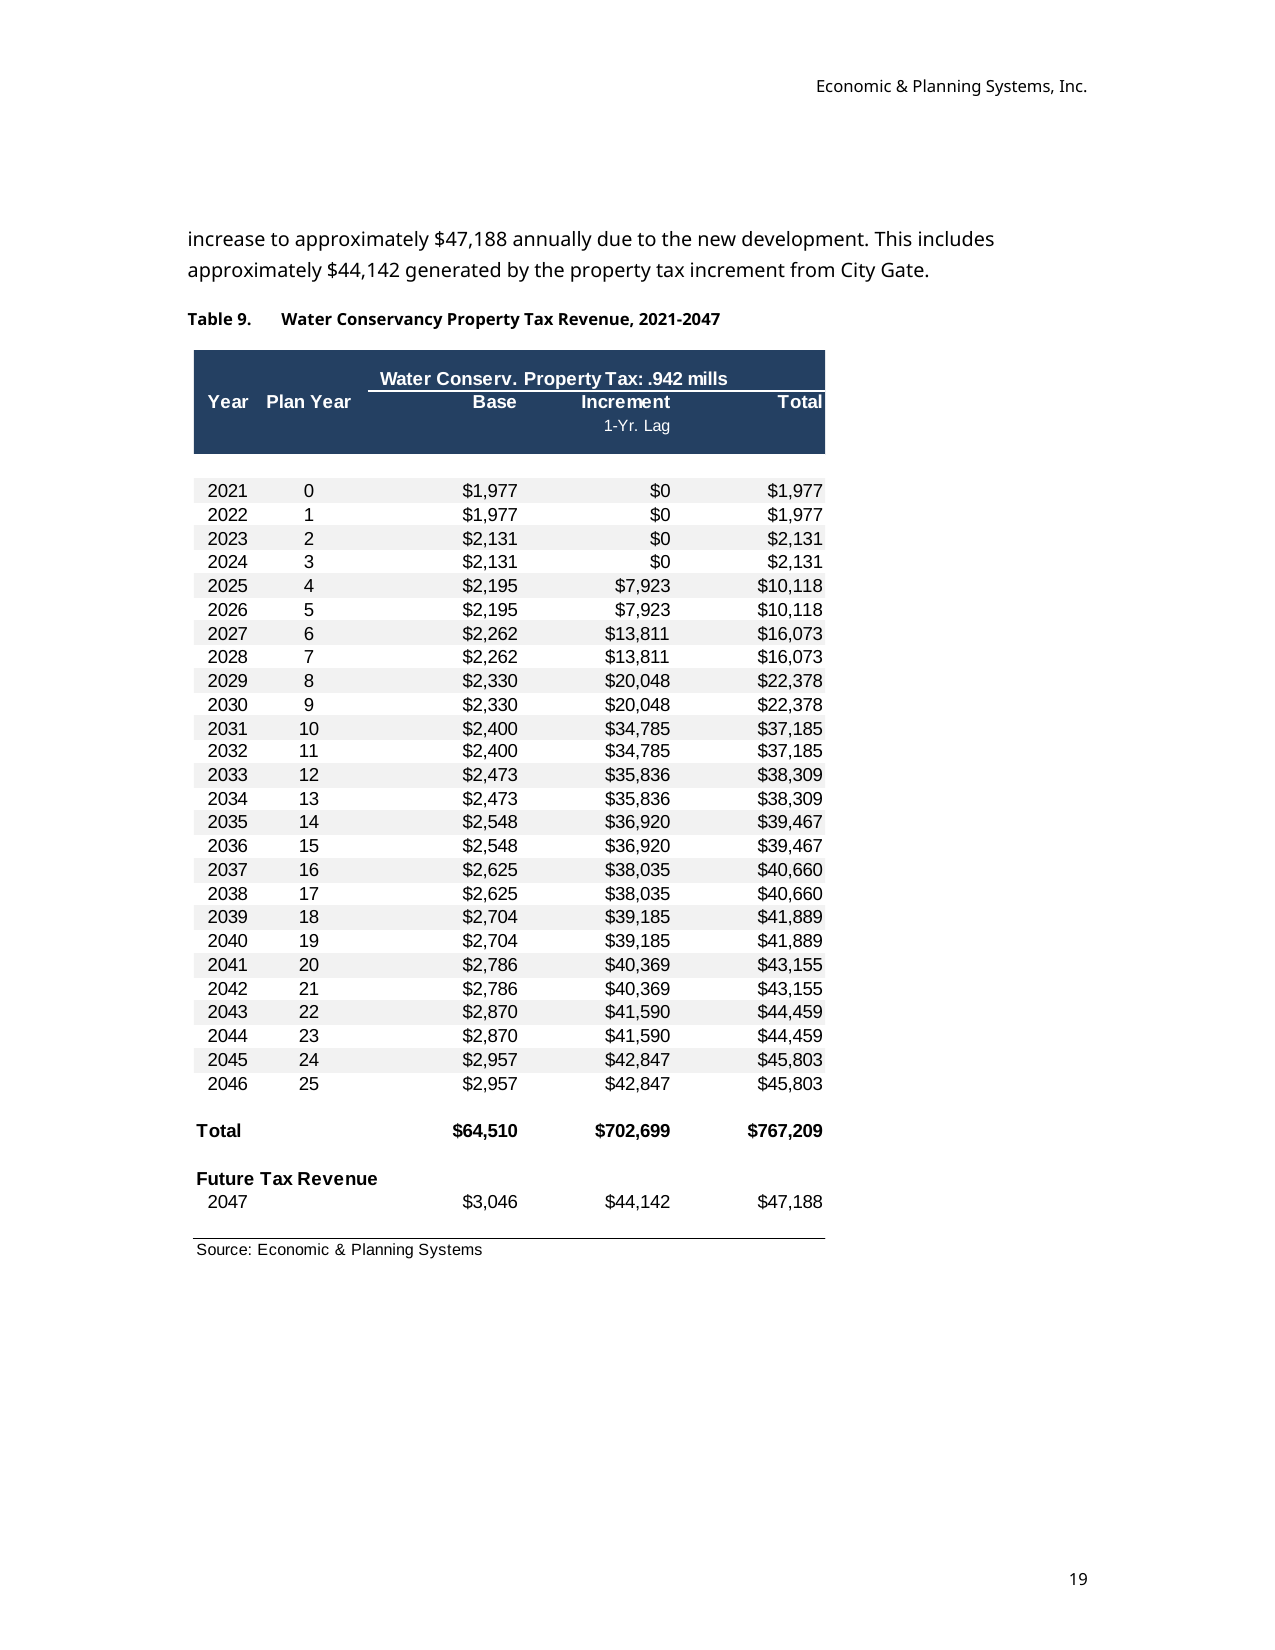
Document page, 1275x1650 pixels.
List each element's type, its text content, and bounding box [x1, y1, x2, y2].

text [187, 225, 1012, 283]
text Table 9. Water Conservancy Property Tax Revenue, 2021-2047 [187, 308, 1012, 330]
